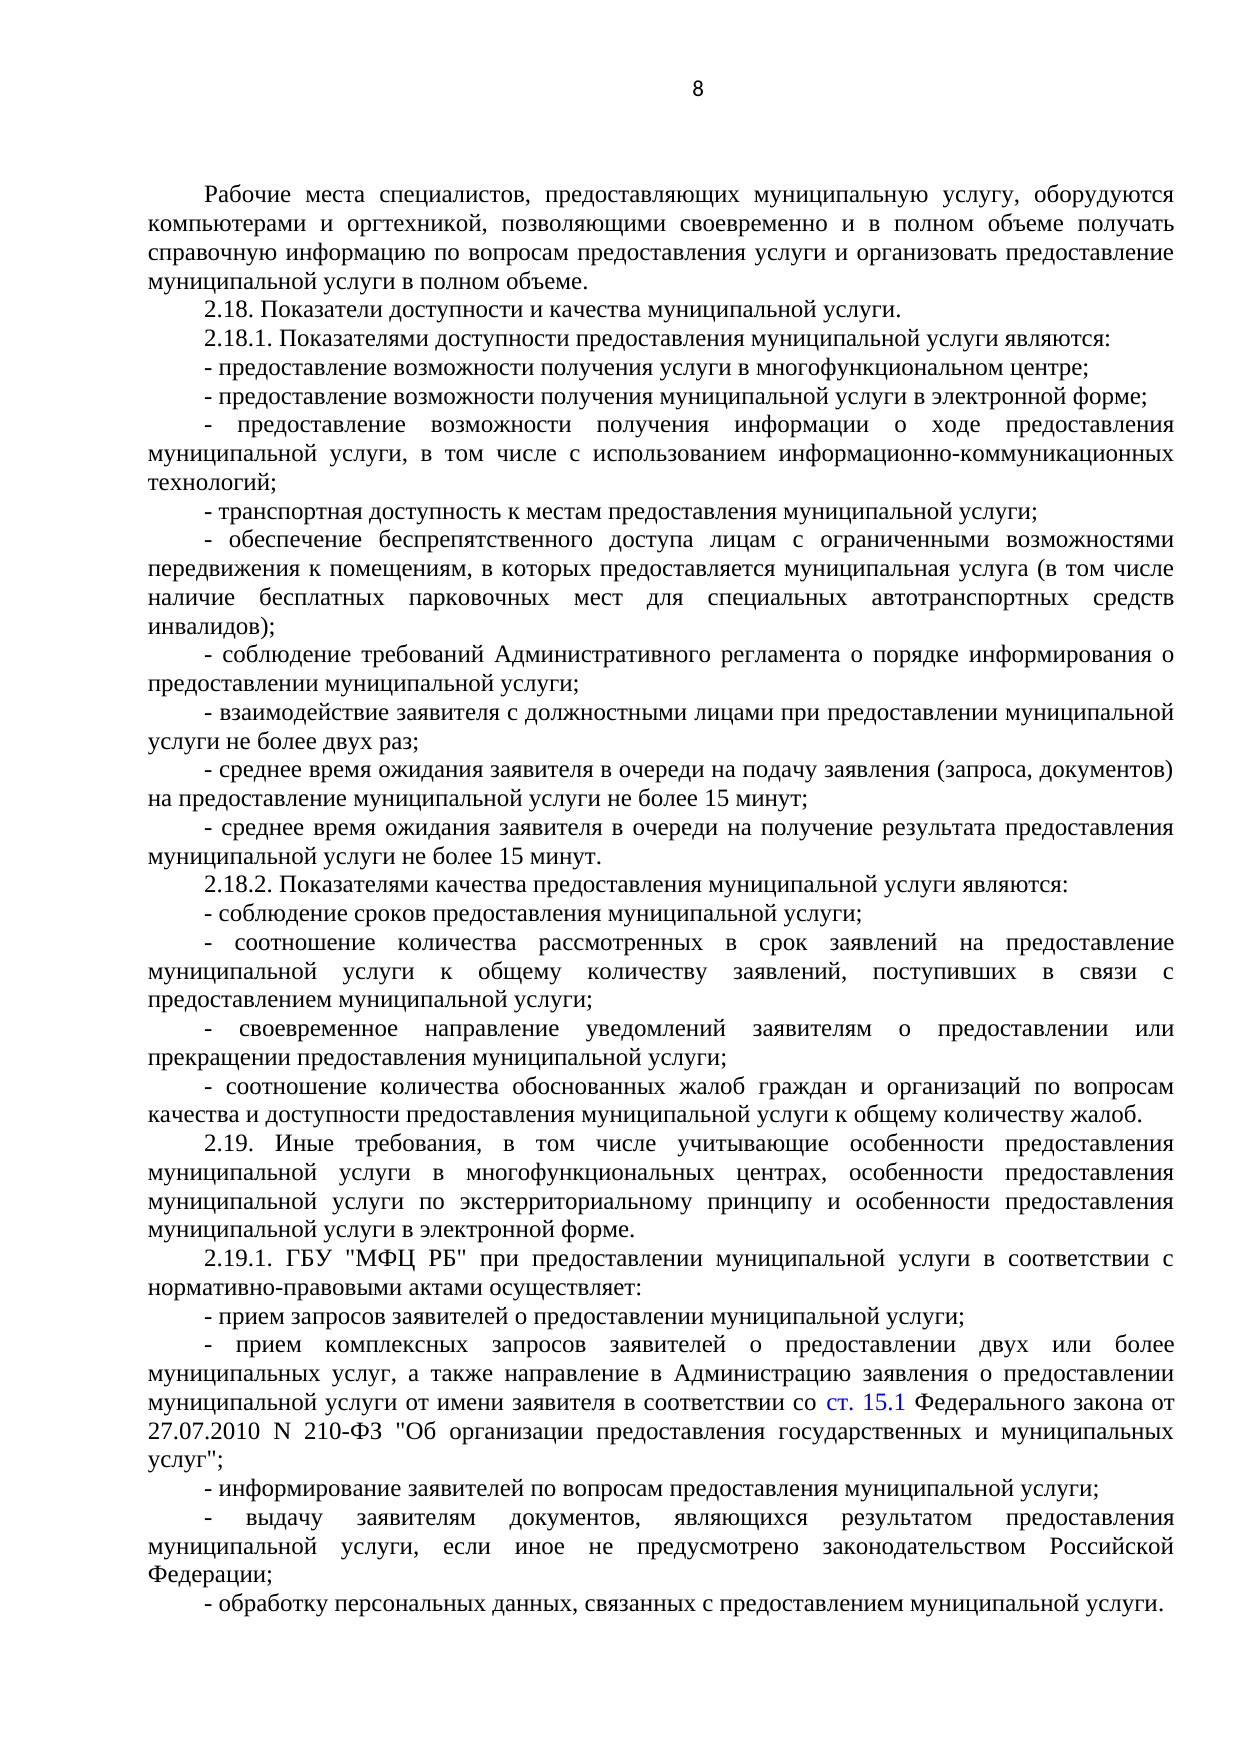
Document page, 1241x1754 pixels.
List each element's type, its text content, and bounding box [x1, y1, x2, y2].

text 2.18. Показатели доступности и качества муниципальной услуги. [148, 294, 1175, 323]
text - обеспечение беспрепятственного доступа лицам с ограниченными возможностями передвижения к помещениям, в которых предоставляется муниципальная услуга (в том числе наличие бесплатных парковочных мест для специальных автотранспортных средств инвалидов); [148, 524, 1175, 639]
text - среднее время ожидания заявителя в очереди на получение результата предоставления муниципальной услуги не более 15 минут. [148, 812, 1175, 869]
text 2.18.1. Показателями доступности предоставления муниципальной услуги являются: [148, 323, 1175, 352]
text - предоставление возможности получения услуги в многофункциональном центре; [148, 352, 1175, 381]
text - среднее время ожидания заявителя в очереди на подачу заявления (запроса, документов) на предоставление муниципальной услуги не более 15 минут; [148, 754, 1175, 812]
text - соблюдение сроков предоставления муниципальной услуги; [148, 898, 1175, 927]
text - предоставление возможности получения информации о ходе предоставления муниципальной услуги, в том числе с использованием информационно-коммуникационных технологий; [148, 409, 1175, 496]
text 2.19.1. ГБУ "МФЦ РБ" при предоставлении муниципальной услуги в соответствии с нормативно-правовыми актами осуществляет: [148, 1243, 1175, 1301]
text - выдачу заявителям документов, являющихся результатом предоставления муниципальной услуги, если иное не предусмотрено законодательством Российской Федерации; [148, 1502, 1175, 1588]
text 2.18.2. Показателями качества предоставления муниципальной услуги являются: [148, 869, 1175, 898]
text - своевременное направление уведомлений заявителям о предоставлении или прекращении предоставления муниципальной услуги; [148, 1013, 1175, 1071]
text - обработку персональных данных, связанных с предоставлением муниципальной услуги. [148, 1588, 1175, 1617]
text - предоставление возможности получения муниципальной услуги в электронной форме; [148, 381, 1175, 409]
text - прием комплексных запросов заявителей о предоставлении двух или более муниципальных услуг, а также направление в Администрацию заявления о предоставлении муниципальной услуги от имени заявителя в соответствии со ст. 15.1 Федерального закона от 27.07.2010 N 210-ФЗ "Об организации предоставления государственных и муниципальных услуг"; [148, 1329, 1175, 1473]
text - взаимодействие заявителя с должностными лицами при предоставлении муниципальной услуги не более двух раз; [148, 697, 1175, 754]
text - транспортная доступность к местам предоставления муниципальной услуги; [148, 496, 1175, 524]
text - прием запросов заявителей о предоставлении муниципальной услуги; [148, 1301, 1175, 1329]
text - соотношение количества обоснованных жалоб граждан и организаций по вопросам качества и доступности предоставления муниципальной услуги к общему количеству жалоб. [148, 1071, 1175, 1128]
text - информирование заявителей по вопросам предоставления муниципальной услуги; [148, 1473, 1175, 1502]
text Рабочие места специалистов, предоставляющих муниципальную услугу, оборудуются компьютерами и оргтехникой, позволяющими своевременно и в полном объеме получать справочную информацию по вопросам предоставления услуги и организовать предоставление муниципальной услуги в полном объеме. [148, 179, 1175, 294]
text - соблюдение требований Административного регламента о порядке информирования о предоставлении муниципальной услуги; [148, 639, 1175, 697]
text - соотношение количества рассмотренных в срок заявлений на предоставление муниципальной услуги к общему количеству заявлений, поступивших в связи с предоставлением муниципальной услуги; [148, 927, 1175, 1013]
text 2.19. Иные требования, в том числе учитывающие особенности предоставления муниципальной услуги в многофункциональных центрах, особенности предоставления муниципальной услуги по экстерриториальному принципу и особенности предоставления муниципальной услуги в электронной форме. [148, 1128, 1175, 1243]
